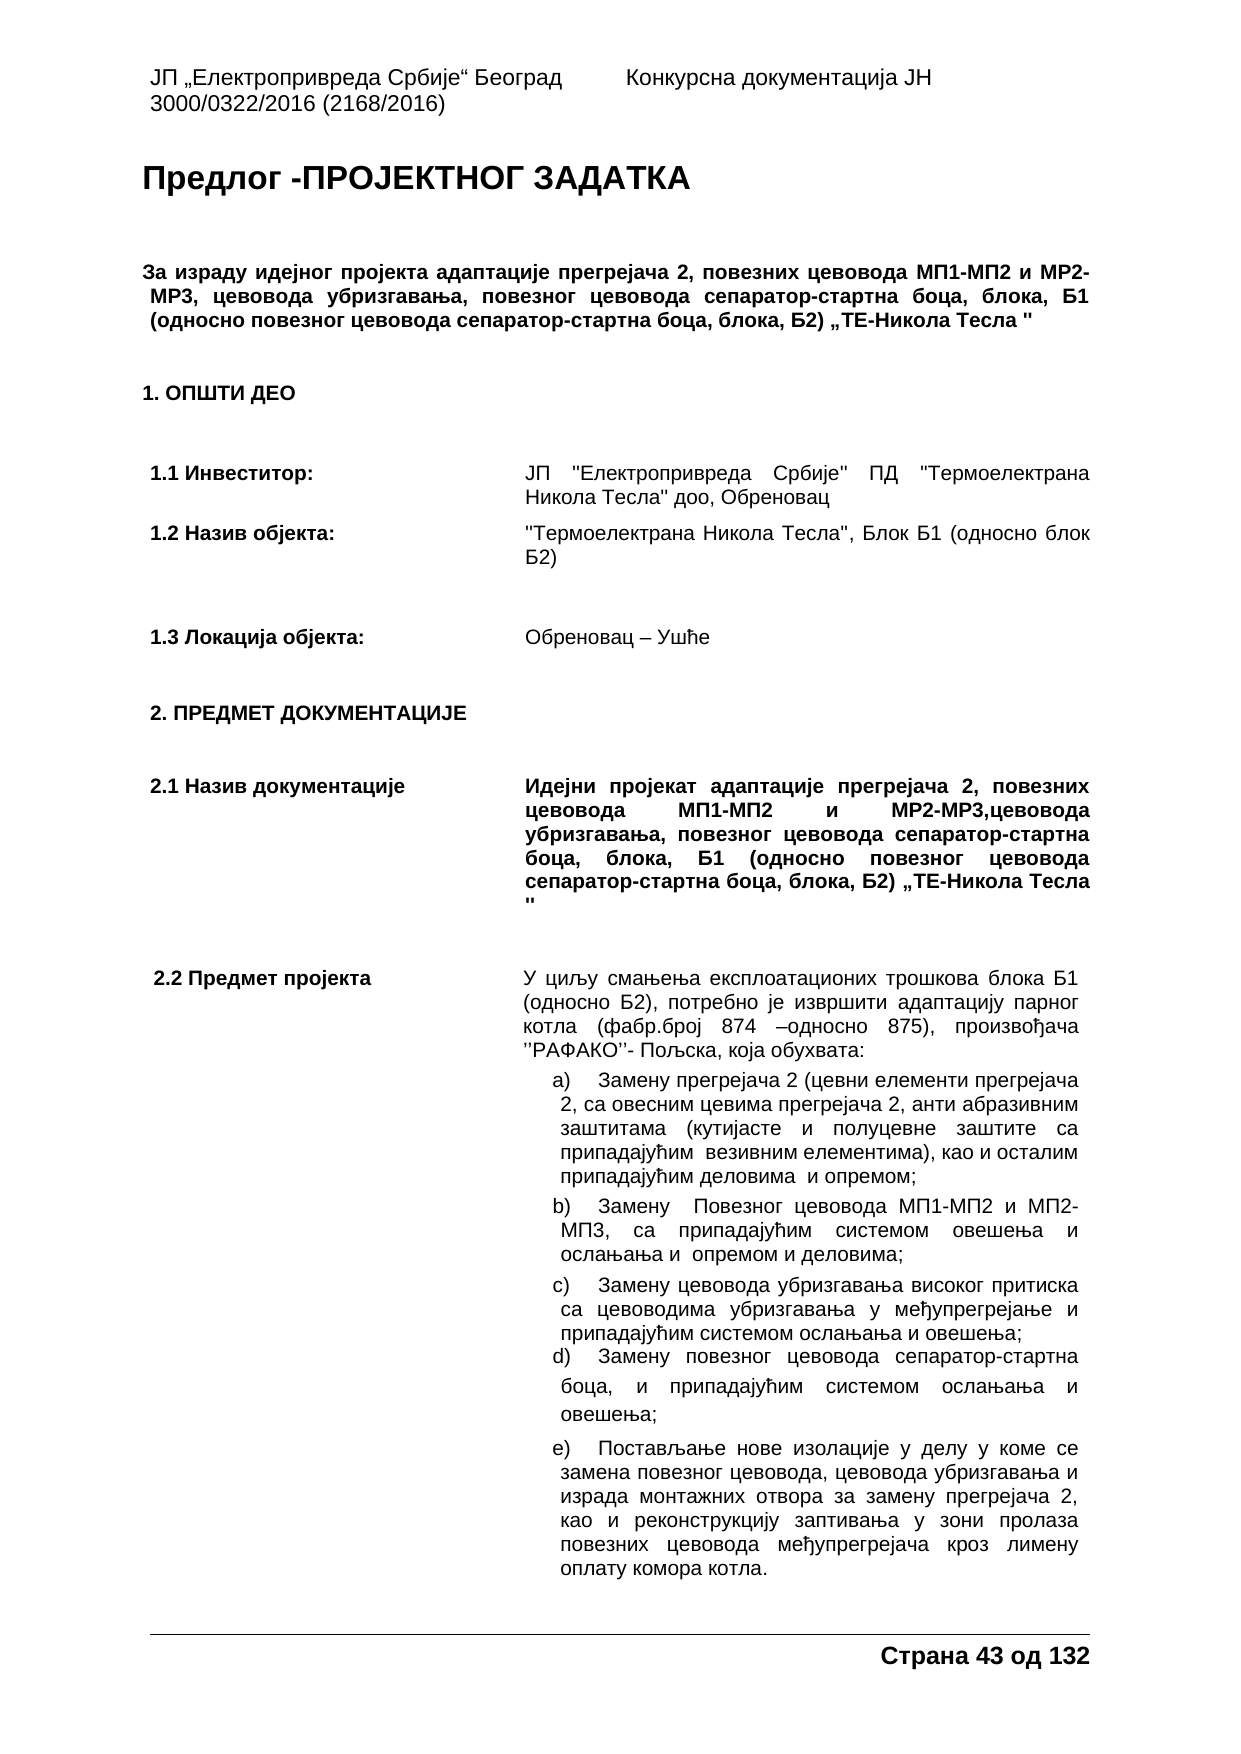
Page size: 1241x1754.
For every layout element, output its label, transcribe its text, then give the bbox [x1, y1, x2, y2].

text 2.1 Назив документације Идејни пројекат адаптације прегрејача 2, повезних цевовода MП1-MП2 и MP2-MP3,цевовода убризгавања, повезног цевовода сепаратор-стартна боца, блока, Б1 (односно повезног цевовода сепаратор-стартна боца, блока, Б2) „ТЕ-Никола Тесла '' [150, 773, 1090, 917]
text 1. ОПШТИ ДЕО [142, 380, 1090, 404]
text 1.1 Инвеститор: ЈП ''Електропривреда Србије'' ПД ''Термоелектрана Никола Тесла'' доо, Обреновац [150, 461, 1090, 508]
text Предлог -ПРОЈЕКТНОГ ЗАДАТКА [142, 158, 1090, 196]
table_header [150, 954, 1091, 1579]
text За израду идејног пројекта адаптације прегрејача 2, повезних цевовода MП1-MП2 и MP2-MP3, цевовода убризгавања, повезног цевовода сепаратор-стартна боца, блока, Б1 (односно повезног цевовода сепаратор-стартна боца, блока, Б2) „ТЕ-Никола Тесла '' [142, 259, 1090, 331]
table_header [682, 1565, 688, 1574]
text 2. ПРЕДМЕТ ДОКУМЕНТАЦИЈЕ [150, 701, 1090, 724]
text 1.3 Локација објекта: Обреновац – Ушће [150, 625, 1090, 649]
text 1.2 Назив објекта: ''Термоелектрана Никола Тесла'', Блок Б1 (односно блок Б2) [150, 521, 1090, 569]
